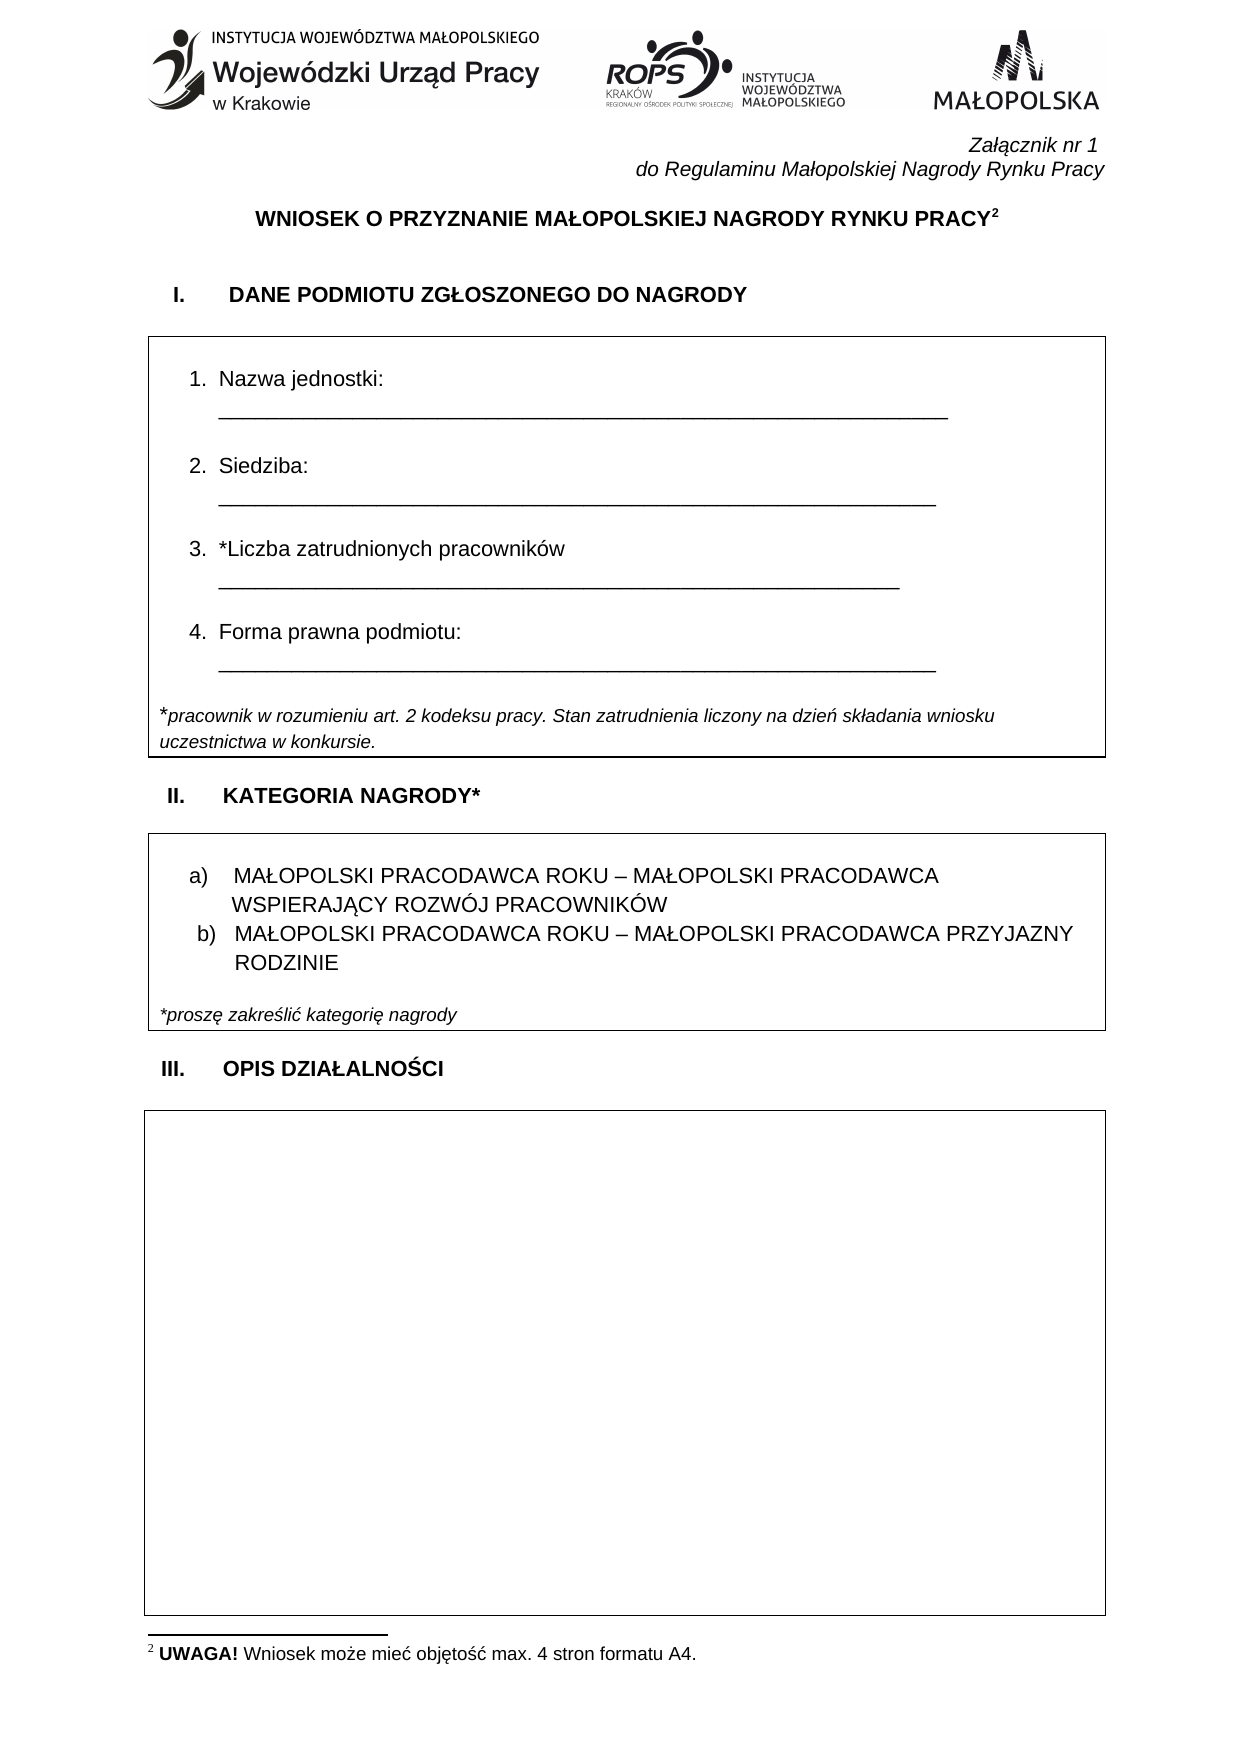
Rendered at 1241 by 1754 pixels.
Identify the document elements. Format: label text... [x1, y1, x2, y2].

list OPIS DZIAŁALNOŚCI [185, 1056, 1106, 1110]
table_header [145, 1111, 1105, 1615]
table_header MAŁOPOLSKI PRACODAWCA ROKU – MAŁOPOLSKI PRACODAWCA WSPIERAJĄCY ROZWÓJ PRACOWNIKÓW MAŁOPOLSKI PRACODAWCA ROKU – MAŁOPOLSKI PRACODAWCA PRZYJAZNY RODZINIE *proszę zakreślić kategorię nagrody [149, 834, 1105, 1029]
text Załącznik nr 1 do Regulaminu Małopolskiej Nagrody Rynku Pracy [148, 133, 1106, 181]
table_header Nazwa jednostki: ____________________________________________________________ Siedziba: ___________________________________________________________ *Liczba zatrudnionych pracowników ________________________________________________________ Forma prawna podmiotu: ___________________________________________________________ *pracownik w rozumieniu art. 2 kodeksu pracy. Stan zatrudnienia liczony na dzień składania wniosku uczestnictwa w konkursie. [149, 337, 1105, 756]
picture [147, 29, 1107, 110]
text WNIOSEK O PRZYZNANIE MAŁOPOLSKIEJ NAGRODY RYNKU PRACY [148, 206, 1106, 231]
list DANE PODMIOTU ZGŁOSZONEGO DO NAGRODY [185, 282, 1106, 307]
list KATEGORIA NAGRODY* [185, 783, 1106, 808]
